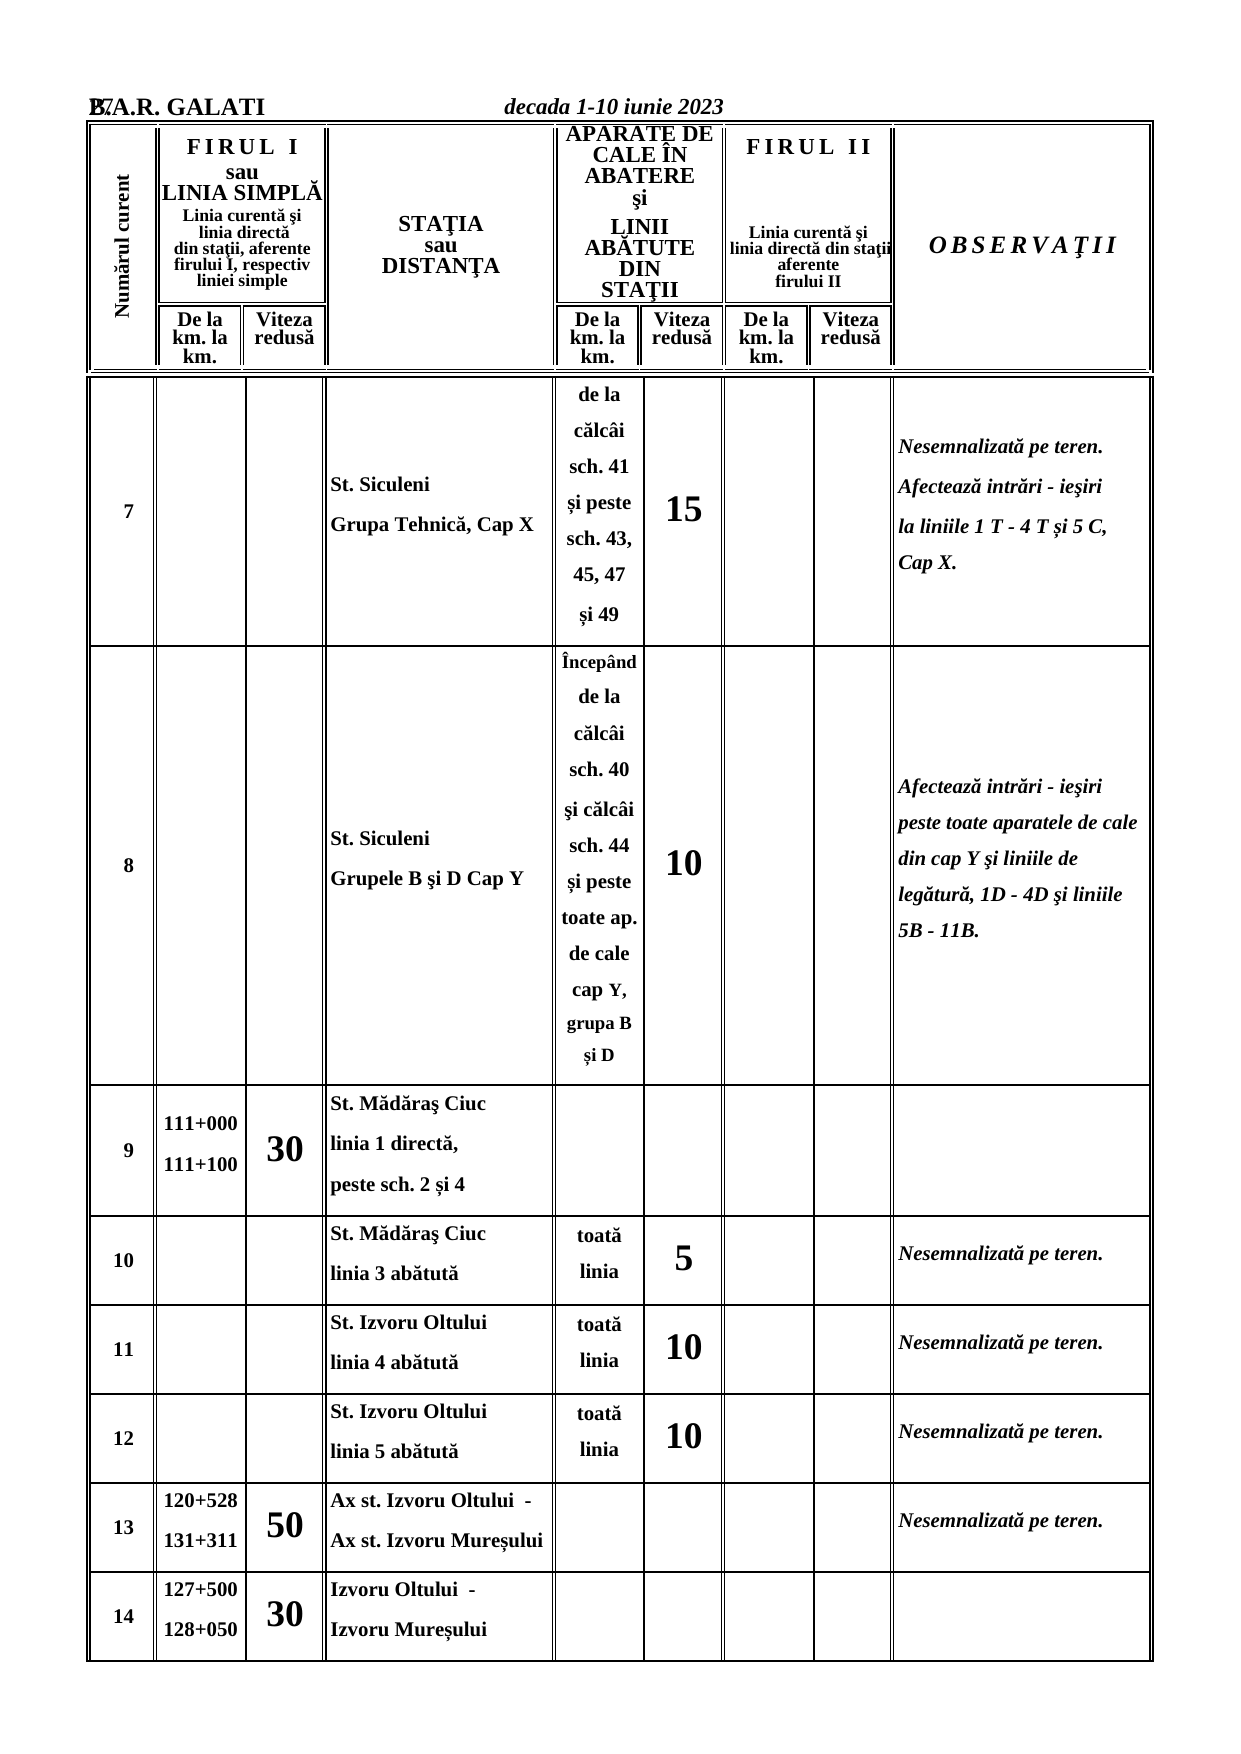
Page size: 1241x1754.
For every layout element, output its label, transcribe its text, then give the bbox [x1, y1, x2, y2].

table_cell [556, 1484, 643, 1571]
table_cell 15 [645, 378, 721, 645]
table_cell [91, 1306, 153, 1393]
table_cell [247, 647, 322, 1084]
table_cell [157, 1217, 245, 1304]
table_cell [894, 1086, 1149, 1215]
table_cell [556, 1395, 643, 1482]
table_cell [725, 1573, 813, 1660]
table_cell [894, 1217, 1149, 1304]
table_cell 10 [645, 647, 721, 1084]
table_cell [815, 647, 890, 1084]
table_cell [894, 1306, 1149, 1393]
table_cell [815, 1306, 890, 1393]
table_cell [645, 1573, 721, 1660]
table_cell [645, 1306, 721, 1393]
table_cell [645, 1086, 721, 1215]
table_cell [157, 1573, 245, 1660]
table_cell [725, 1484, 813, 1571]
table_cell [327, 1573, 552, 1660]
table_cell St. Siculeni Grupa Tehnică, Cap X [327, 378, 552, 645]
table_cell [91, 378, 153, 645]
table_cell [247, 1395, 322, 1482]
table_cell St. Mădăraş Ciuc linia 1 directă, peste sch. 2 și 4 [327, 1086, 552, 1215]
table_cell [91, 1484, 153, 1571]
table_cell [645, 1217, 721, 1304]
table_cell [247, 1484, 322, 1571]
table_cell de la călcâi sch. 41 și peste sch. 43, 45, 47 și 49 [556, 378, 643, 645]
table_cell 30 [247, 1086, 322, 1215]
table_cell [556, 1086, 643, 1215]
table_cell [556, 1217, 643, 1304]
table_cell St. Siculeni Grupele B şi D Cap Y [327, 647, 552, 1084]
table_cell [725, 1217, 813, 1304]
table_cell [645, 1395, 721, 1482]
table_cell Începând de la călcâi sch. 40 şi călcâi sch. 44 și peste toate ap. de cale cap Y, grupa B și D [556, 647, 643, 1084]
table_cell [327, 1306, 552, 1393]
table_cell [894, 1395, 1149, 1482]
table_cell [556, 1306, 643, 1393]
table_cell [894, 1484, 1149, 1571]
table_cell [157, 378, 245, 645]
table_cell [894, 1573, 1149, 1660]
table_cell [725, 647, 813, 1084]
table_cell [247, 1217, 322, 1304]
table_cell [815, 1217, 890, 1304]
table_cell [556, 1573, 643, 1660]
table_cell [725, 378, 813, 645]
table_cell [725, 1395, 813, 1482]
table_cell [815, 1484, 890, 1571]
table_cell [725, 1086, 813, 1215]
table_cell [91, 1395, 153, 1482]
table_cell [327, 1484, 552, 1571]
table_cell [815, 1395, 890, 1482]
table_cell [815, 378, 890, 645]
table_cell [91, 647, 153, 1084]
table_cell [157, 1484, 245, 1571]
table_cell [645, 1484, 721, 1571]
table_cell Afectează intrări - ieşiri peste toate aparatele de cale din cap Y şi liniile de legătură, 1D - 4D şi liniile 5B - 11B. [894, 647, 1149, 1084]
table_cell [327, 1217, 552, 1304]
table_cell [815, 1086, 890, 1215]
table_cell [157, 647, 245, 1084]
table_cell [247, 378, 322, 645]
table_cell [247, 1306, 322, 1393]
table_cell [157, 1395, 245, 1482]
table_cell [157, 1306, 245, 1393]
table_cell Nesemnalizată pe teren. Afectează intrări - ieşiri la liniile 1 T - 4 T și 5 C, Cap X. [894, 378, 1149, 645]
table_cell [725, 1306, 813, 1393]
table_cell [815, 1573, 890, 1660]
table_cell 111+000 111+100 [157, 1086, 245, 1215]
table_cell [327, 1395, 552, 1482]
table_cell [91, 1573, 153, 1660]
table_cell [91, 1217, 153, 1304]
table_cell [91, 1086, 153, 1215]
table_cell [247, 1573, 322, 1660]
